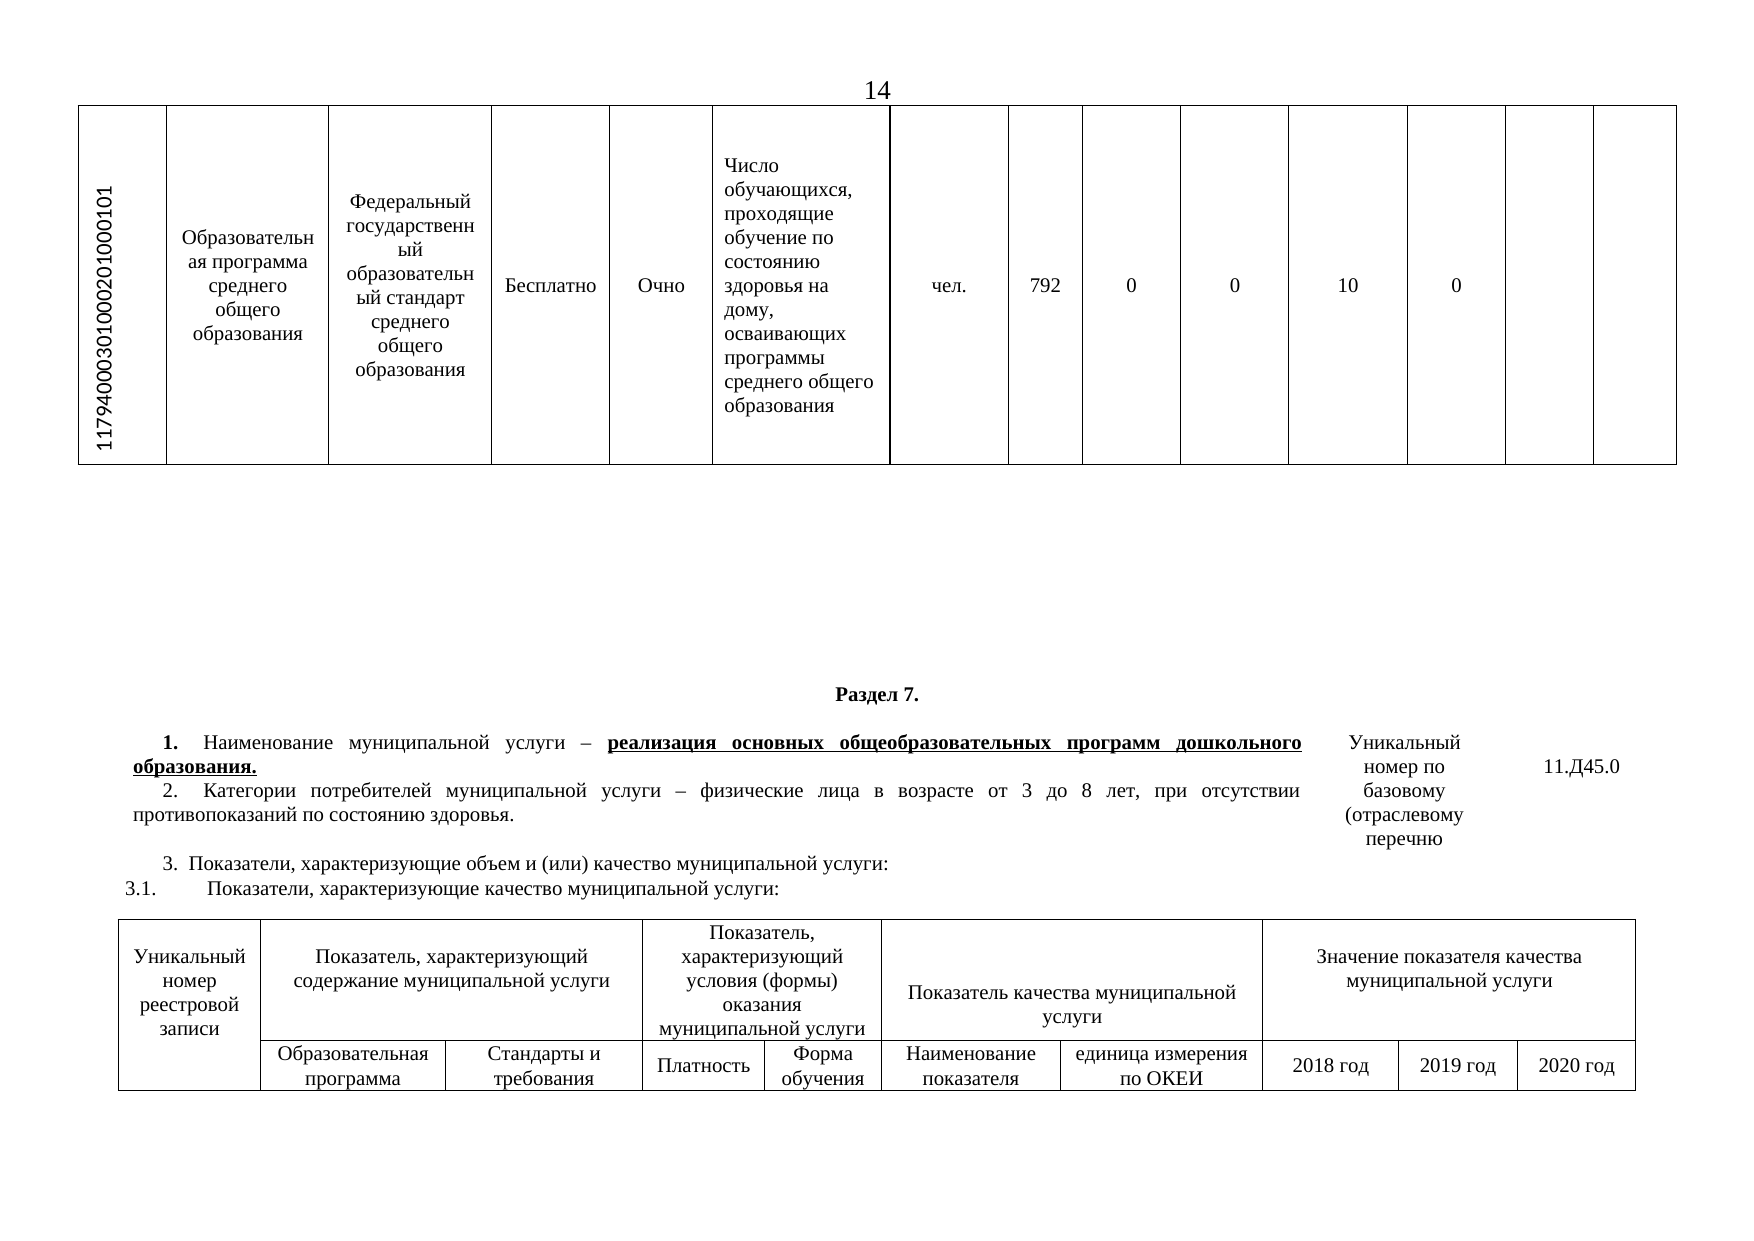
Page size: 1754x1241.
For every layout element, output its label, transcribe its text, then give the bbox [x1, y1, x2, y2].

table_header Показатель качества муниципальной услуги [882, 920, 1262, 1040]
table_header Показатель, характеризующий содержание муниципальной услуги [261, 920, 642, 1040]
table_cell 0 [1408, 106, 1505, 464]
table_cell 0 [1083, 106, 1180, 464]
table_cell Бесплатно [492, 106, 609, 464]
table_cell 792 [1009, 106, 1082, 464]
list Показатели, характеризующие качество муниципальной услуги: [118, 876, 1636, 900]
table_cell Число обучающихся, проходящие обучение по состоянию здоровья на дому, осваивающих программы среднего общего образования [713, 106, 889, 464]
table_cell Платность [643, 1041, 764, 1089]
table_cell Форма обучения [765, 1041, 881, 1089]
table_header Уникальный номер реестровой записи [119, 920, 260, 1089]
table_cell единица измерения по ОКЕИ [1061, 1041, 1262, 1089]
table_header 11.Д45.0 [1495, 730, 1668, 850]
table_header Значение показателя качества муниципальной услуги [1263, 920, 1635, 1040]
table_cell 11794000301000201000101 [79, 106, 166, 464]
table_cell 10 [1289, 106, 1407, 464]
table_cell 2020 год [1518, 1041, 1635, 1089]
table_cell 0 [1181, 106, 1288, 464]
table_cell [882, 1041, 1060, 1089]
table_header Уникальный номер по базовому (отраслевому перечню [1314, 730, 1495, 850]
table_cell чел. [891, 106, 1008, 464]
table_cell [1594, 106, 1676, 464]
table_header Наименование муниципальной услуги – реализация основных общеобразовательных программ дошкольного образования. Категории потребителей муниципальной услуги – физические лица в возрасте от 3 до 8 лет, при отсутствии противопоказаний по состоянию здоровья. [118, 730, 1314, 850]
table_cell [446, 1041, 642, 1089]
table_cell Образовательная программа среднего общего образования [167, 106, 328, 464]
table_cell [1506, 106, 1593, 464]
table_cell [261, 1041, 445, 1089]
text Раздел 7. [118, 682, 1636, 706]
table_cell Очно [610, 106, 712, 464]
table_header Показатель, характеризующий условия (формы) оказания муниципальной услуги [643, 920, 881, 1040]
list Показатели, характеризующие объем и (или) качество муниципальной услуги: [162, 850, 1636, 874]
table_cell 2019 год [1399, 1041, 1517, 1089]
table_cell 2018 год [1263, 1041, 1398, 1089]
table_cell Федеральный государственный образовательный стандарт среднего общего образования [329, 106, 491, 464]
